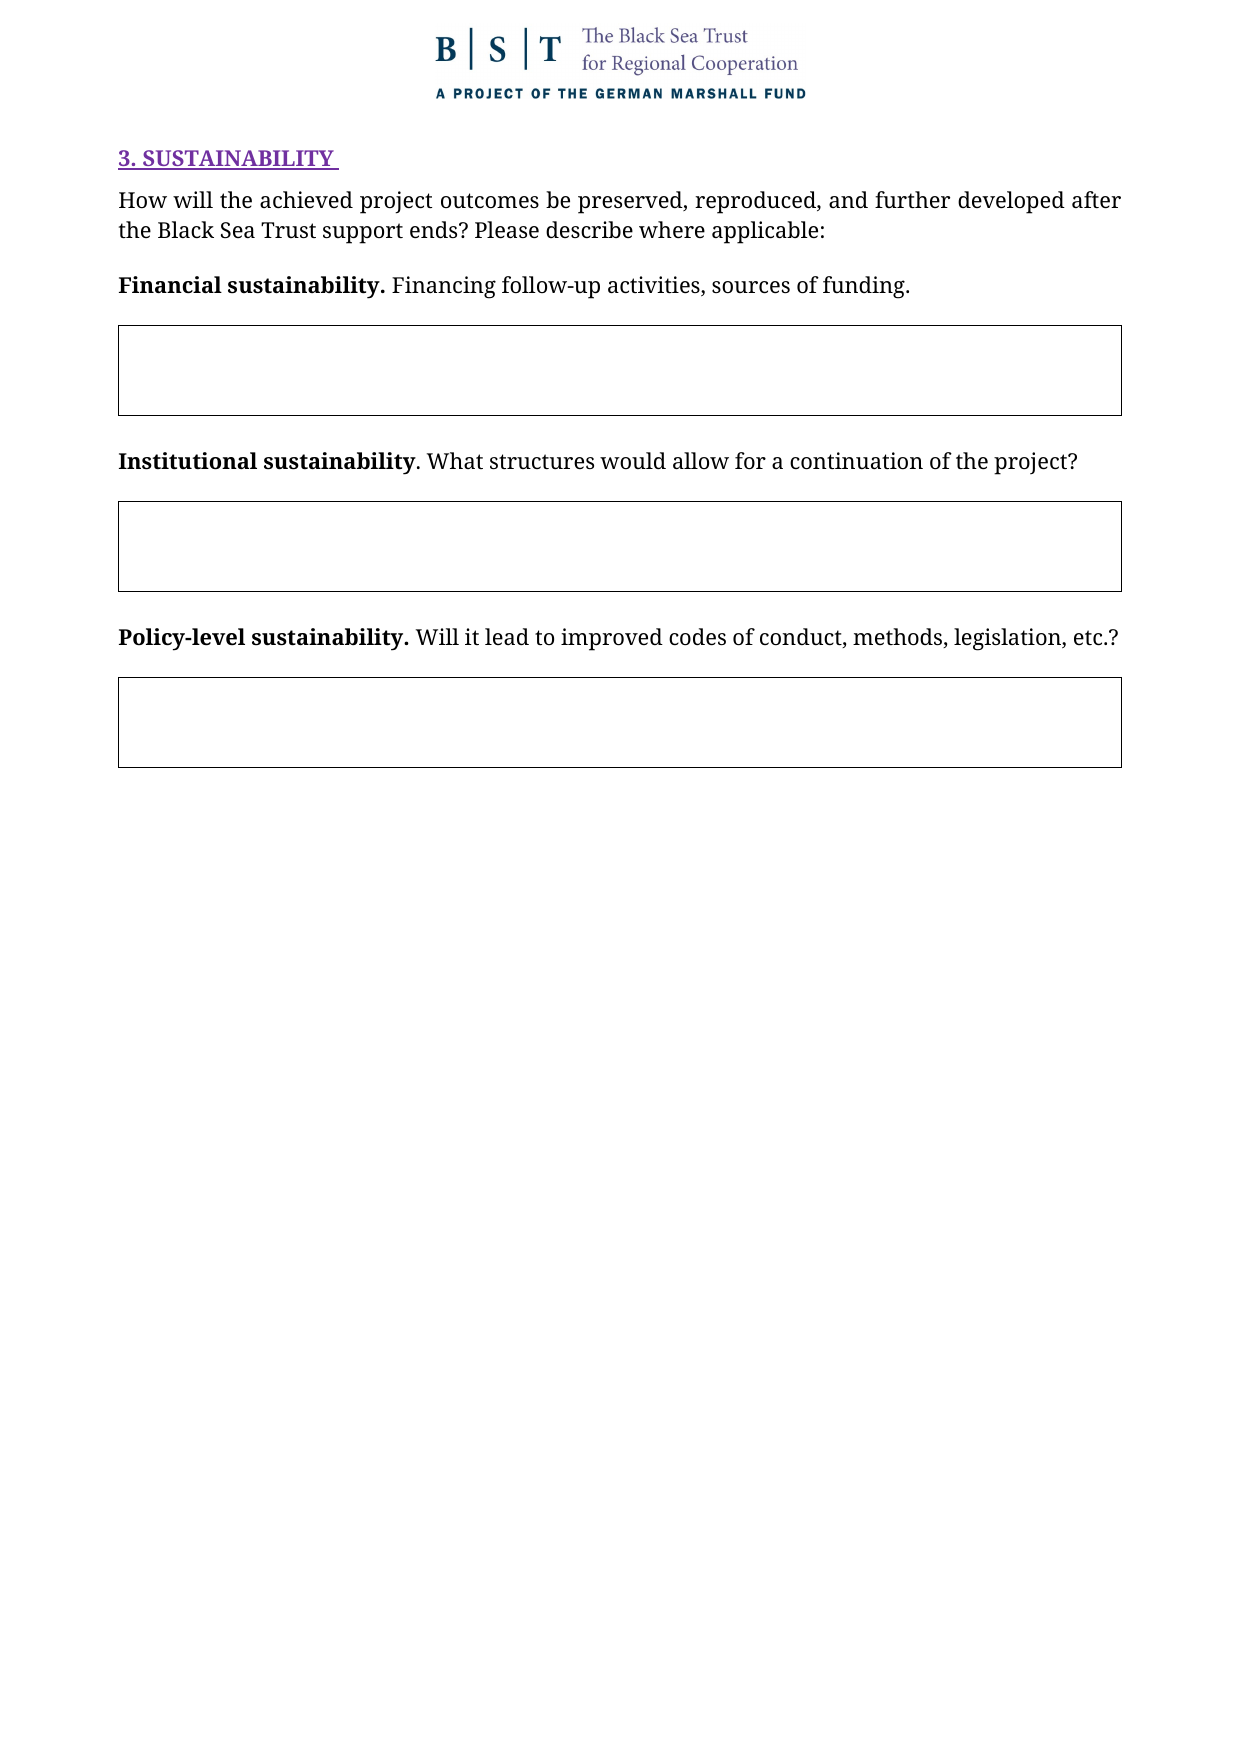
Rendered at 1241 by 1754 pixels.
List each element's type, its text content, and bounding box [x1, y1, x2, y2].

text Institutional sustainability. What structures would allow for a continuation of the project? [118, 446, 1122, 476]
table_header [119, 326, 1121, 415]
table_header [119, 502, 1121, 591]
text Financial sustainability. Financing follow-up activities, sources of funding. [118, 270, 1122, 300]
text How will the achieved project outcomes be preserved, reproduced, and further developed after the Black Sea Trust support ends? Please describe where applicable: [118, 185, 1122, 245]
picture [434, 23, 806, 99]
text Policy-level sustainability. Will it lead to improved codes of conduct, methods, legislation, etc.? [118, 622, 1122, 652]
text 3. SUSTAINABILITY [118, 143, 1122, 173]
table_header [119, 678, 1121, 767]
